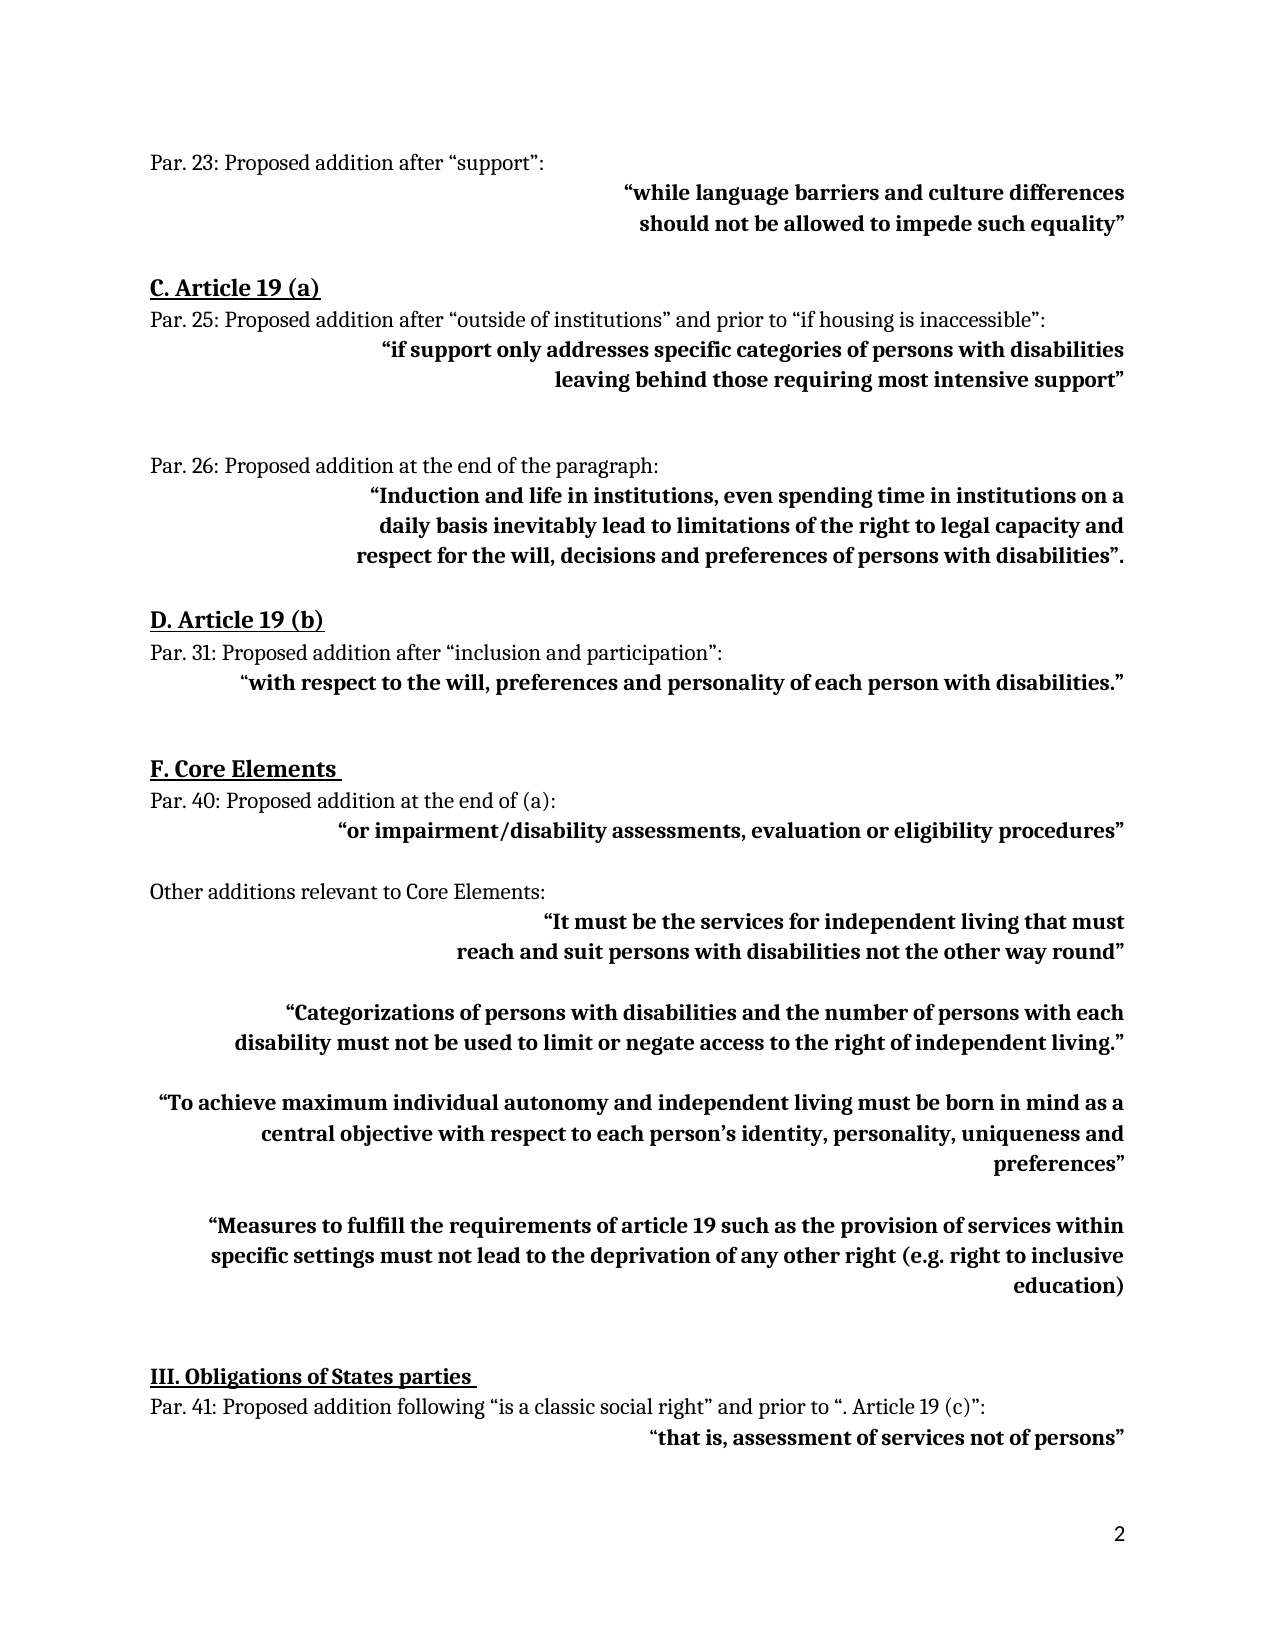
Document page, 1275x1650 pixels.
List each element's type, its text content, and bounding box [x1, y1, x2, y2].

text leaving behind those requiring most intensive support” [150, 367, 1125, 393]
text “Measures to fulfill the requirements of article 19 such as the provision of services within specific settings must not lead to the deprivation of any other right (e.g. right to inclusive education) [150, 1213, 1125, 1300]
text “Induction and life in institutions, even spending time in institutions on a [150, 483, 1125, 509]
text “It must be the services for independent living that must [150, 909, 1125, 935]
text Par. 41: Proposed addition following “is a classic social right” and prior to “. Article 19 (c)”: [150, 1394, 1125, 1421]
text Par. 25: Proposed addition after “outside of institutions” and prior to “if housing is inaccessible”: [150, 307, 1125, 333]
text “while language barriers and culture differences [150, 180, 1125, 207]
text Other additions relevant to Core Elements: [150, 879, 1125, 905]
text “or impairment/disability assessments, evaluation or eligibility procedures” [150, 818, 1125, 844]
text “with respect to the will, preferences and personality of each person with disabilities.” [150, 669, 1125, 696]
text respect for the will, decisions and preferences of persons with disabilities”. [150, 543, 1125, 569]
text “Categorizations of persons with disabilities and the number of persons with each [150, 999, 1125, 1026]
text III. Obligations of States parties [150, 1364, 1125, 1390]
text daily basis inevitably lead to limitations of the right to legal capacity and [150, 513, 1125, 539]
text “that is, assessment of services not of persons” [150, 1424, 1125, 1451]
text reach and suit persons with disabilities not the other way round” [150, 939, 1125, 965]
text F. Core Elements [150, 755, 1125, 784]
text Par. 40: Proposed addition at the end of (a): [150, 788, 1125, 814]
text “if support only addresses specific categories of persons with disabilities [150, 337, 1125, 363]
text “To achieve maximum individual autonomy and independent living must be born in mind as a central objective with respect to each person’s identity, personality, uniqueness and preferences” [150, 1090, 1125, 1177]
text Par. 26: Proposed addition at the end of the paragraph: [150, 452, 1125, 479]
text C. Article 19 (a) [150, 274, 1125, 302]
text should not be allowed to impede such equality” [150, 210, 1125, 237]
text Par. 31: Proposed addition after “inclusion and participation”: [150, 639, 1125, 666]
text disability must not be used to limit or negate access to the right of independent living.” [150, 1030, 1125, 1056]
text D. Article 19 (b) [150, 606, 1125, 635]
text Par. 23: Proposed addition after “support”: [150, 150, 1125, 176]
